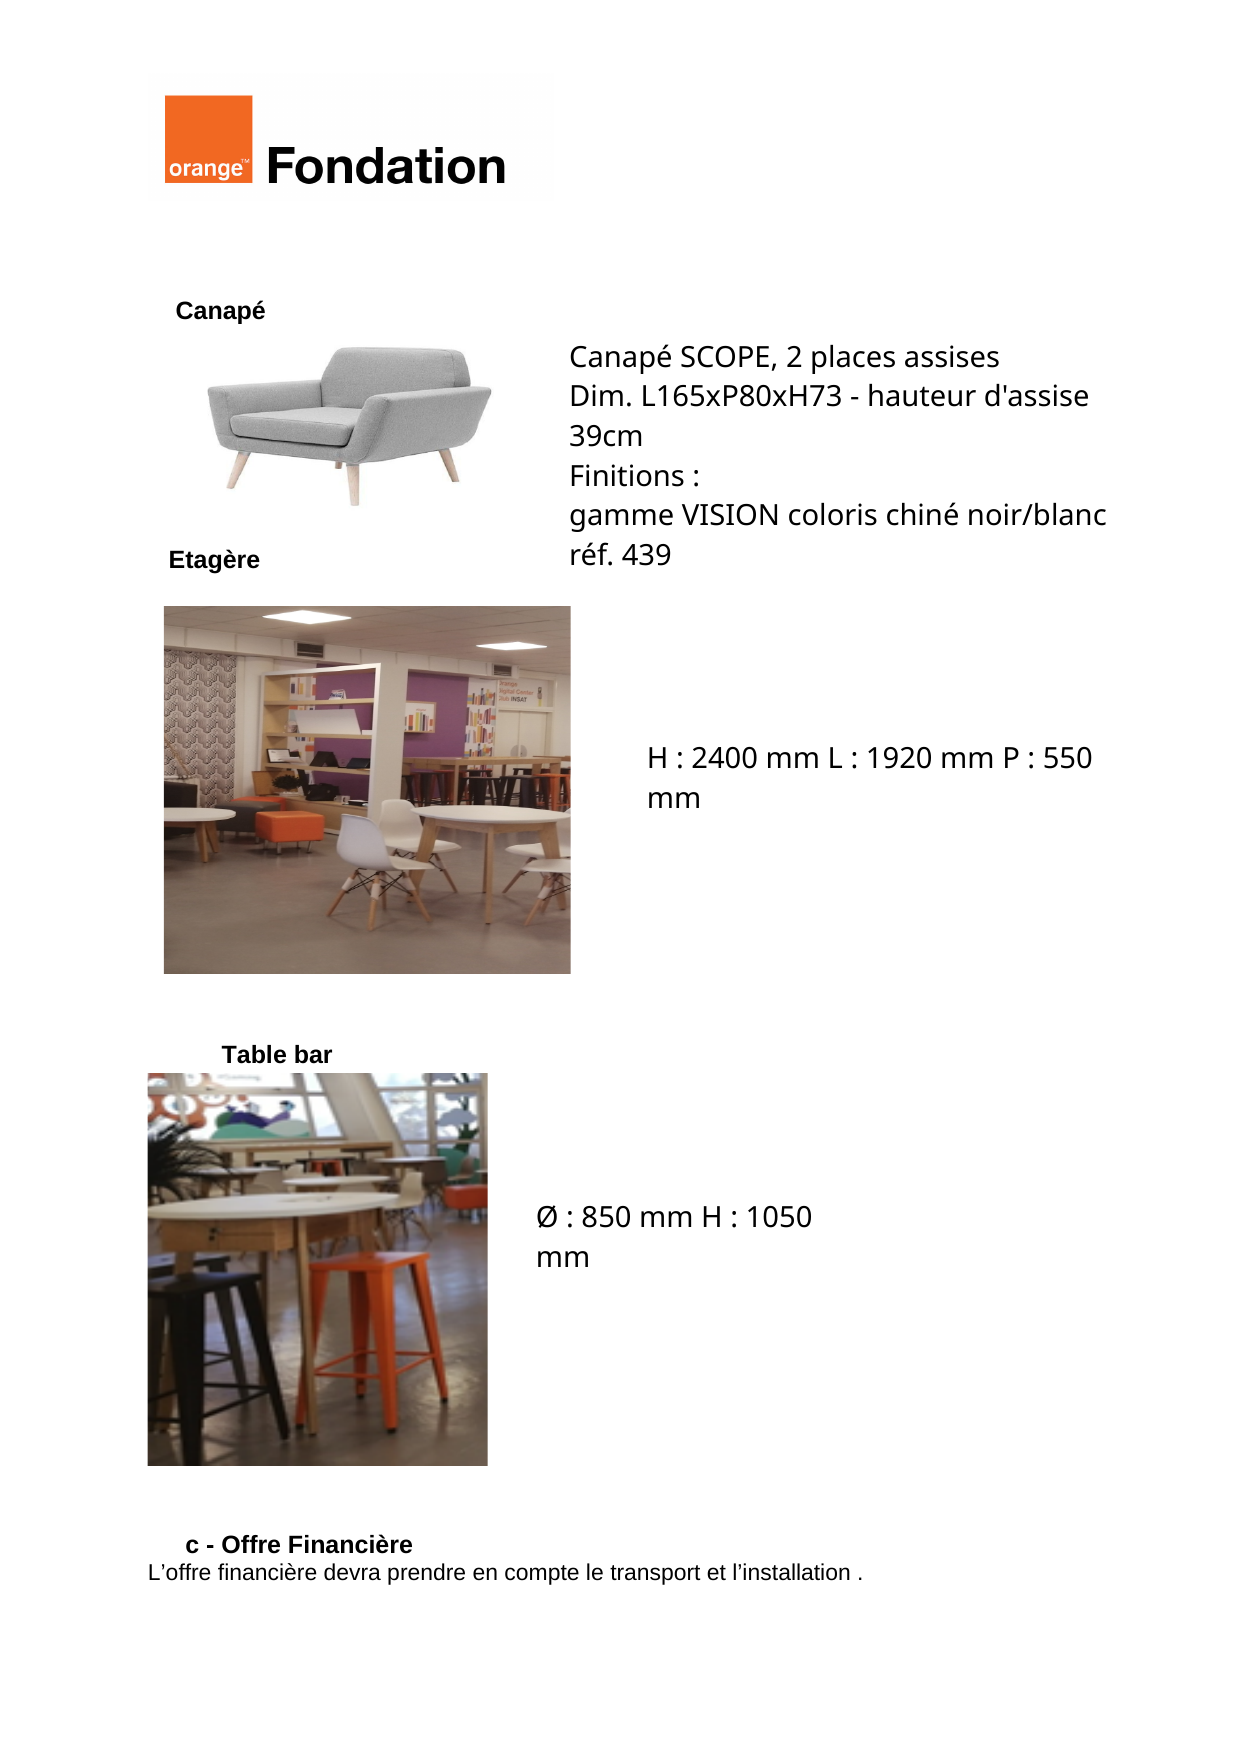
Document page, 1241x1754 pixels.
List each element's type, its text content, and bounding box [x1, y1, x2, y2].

text L’offre financière devra prendre en compte le transport et l’installation . [148, 1558, 1093, 1585]
picture [188, 324, 502, 511]
text Table bar [148, 1040, 1093, 1069]
text Canapé [148, 296, 1093, 325]
text Etagère [148, 544, 1093, 573]
picture [147, 73, 554, 201]
picture [147, 1073, 488, 1466]
picture [163, 606, 571, 974]
text c - Offre Financière [148, 1530, 1093, 1558]
